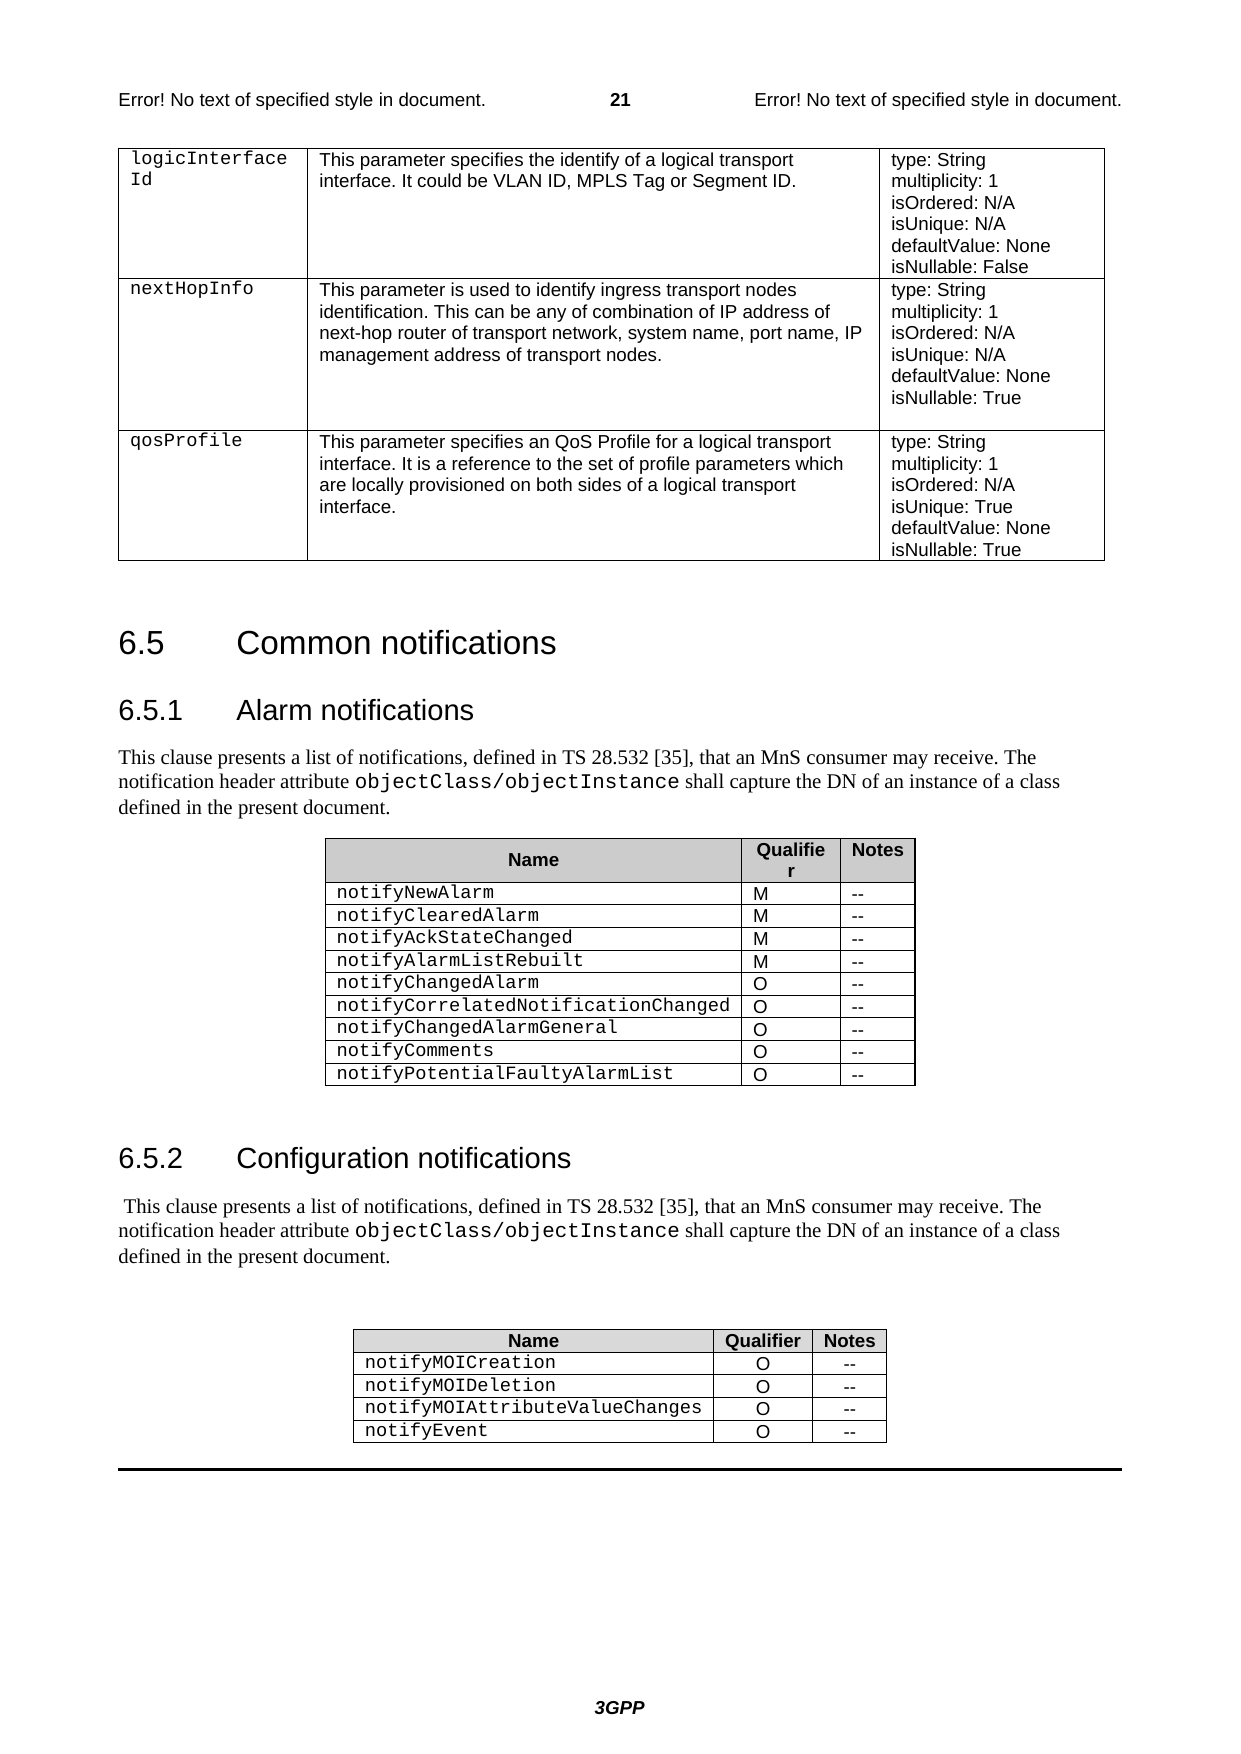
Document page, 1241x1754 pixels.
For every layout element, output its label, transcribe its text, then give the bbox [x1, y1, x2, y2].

text This clause presents a list of notifications, defined in TS 28.532 [35], that an MnS consumer may receive. The notification header attribute objectClass/objectInstance shall capture the DN of an instance of a class defined in the present document. [118, 1194, 1122, 1268]
table_cell -- [841, 1018, 914, 1040]
table_cell qosProfile [119, 431, 307, 560]
table_cell notifyComments [326, 1041, 741, 1062]
table_cell O [742, 1064, 840, 1085]
table_cell notifyMOIDeletion [354, 1375, 713, 1397]
table_cell O [742, 1018, 840, 1040]
table_cell notifyMOIAttributeValueChanges [354, 1398, 713, 1419]
table_cell notifyCorrelatedNotificationChanged [326, 996, 741, 1017]
table_header Name [354, 1330, 713, 1352]
table_cell notifyChangedAlarmGeneral [326, 1018, 741, 1040]
table_cell M [742, 883, 840, 904]
table_cell -- [813, 1375, 886, 1397]
subtitle 6.5.1 Alarm notifications [118, 693, 1122, 726]
table_cell M [742, 928, 840, 949]
table_cell notifyPotentialFaultyAlarmList [326, 1064, 741, 1085]
table_cell logicInterfaceId [119, 149, 307, 278]
table_cell This parameter is used to identify ingress transport nodes identification. This can be any of combination of IP address of next-hop router of transport network, system name, port name, IP management address of transport nodes. [308, 279, 879, 430]
table_cell notifyClearedAlarm [326, 905, 741, 927]
table_cell type: String multiplicity: 1 isOrdered: N/A isUnique: True defaultValue: None isNullable: True [880, 431, 1104, 560]
table_cell -- [841, 928, 914, 949]
table_header Qualifier [714, 1330, 812, 1352]
table_cell -- [841, 1041, 914, 1062]
table_header Qualifier [742, 839, 840, 882]
subtitle 6.5.2 Configuration notifications [118, 1141, 1122, 1175]
table_header Notes [841, 839, 914, 882]
table_cell -- [813, 1398, 886, 1419]
table_cell -- [841, 951, 914, 972]
subtitle 6.5 Common notifications [118, 623, 1122, 661]
table_cell nextHopInfo [119, 279, 307, 430]
table_cell O [714, 1421, 812, 1442]
table_cell O [714, 1398, 812, 1419]
table_cell This parameter specifies an QoS Profile for a logical transport interface. It is a reference to the set of profile parameters which are locally provisioned on both sides of a logical transport interface. [308, 431, 879, 560]
table_cell -- [813, 1421, 886, 1442]
table_cell M [742, 951, 840, 972]
table_cell -- [841, 905, 914, 927]
table_cell type: String multiplicity: 1 isOrdered: N/A isUnique: N/A defaultValue: None isNullable: True [880, 279, 1104, 430]
table_cell -- [841, 883, 914, 904]
table_cell -- [841, 996, 914, 1017]
table_header Notes [813, 1330, 886, 1352]
table_cell notifyEvent [354, 1421, 713, 1442]
table_cell O [742, 1041, 840, 1062]
table_cell notifyMOICreation [354, 1353, 713, 1374]
table_header Name [326, 839, 741, 882]
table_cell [880, 149, 1104, 278]
text This clause presents a list of notifications, defined in TS 28.532 [35], that an MnS consumer may receive. The notification header attribute objectClass/objectInstance shall capture the DN of an instance of a class defined in the present document. [118, 745, 1122, 819]
table_cell M [742, 905, 840, 927]
table_cell -- [841, 1064, 914, 1085]
table_cell notifyAckStateChanged [326, 928, 741, 949]
table_cell notifyChangedAlarm [326, 973, 741, 995]
table_cell O [714, 1353, 812, 1374]
table_cell -- [841, 973, 914, 995]
table_cell notifyAlarmListRebuilt [326, 951, 741, 972]
table_cell O [742, 973, 840, 995]
table_cell O [742, 996, 840, 1017]
table_cell O [714, 1375, 812, 1397]
table_cell This parameter specifies the identify of a logical transport interface. It could be VLAN ID, MPLS Tag or Segment ID. [308, 149, 879, 278]
table_cell notifyNewAlarm [326, 883, 741, 904]
table_cell -- [813, 1353, 886, 1374]
